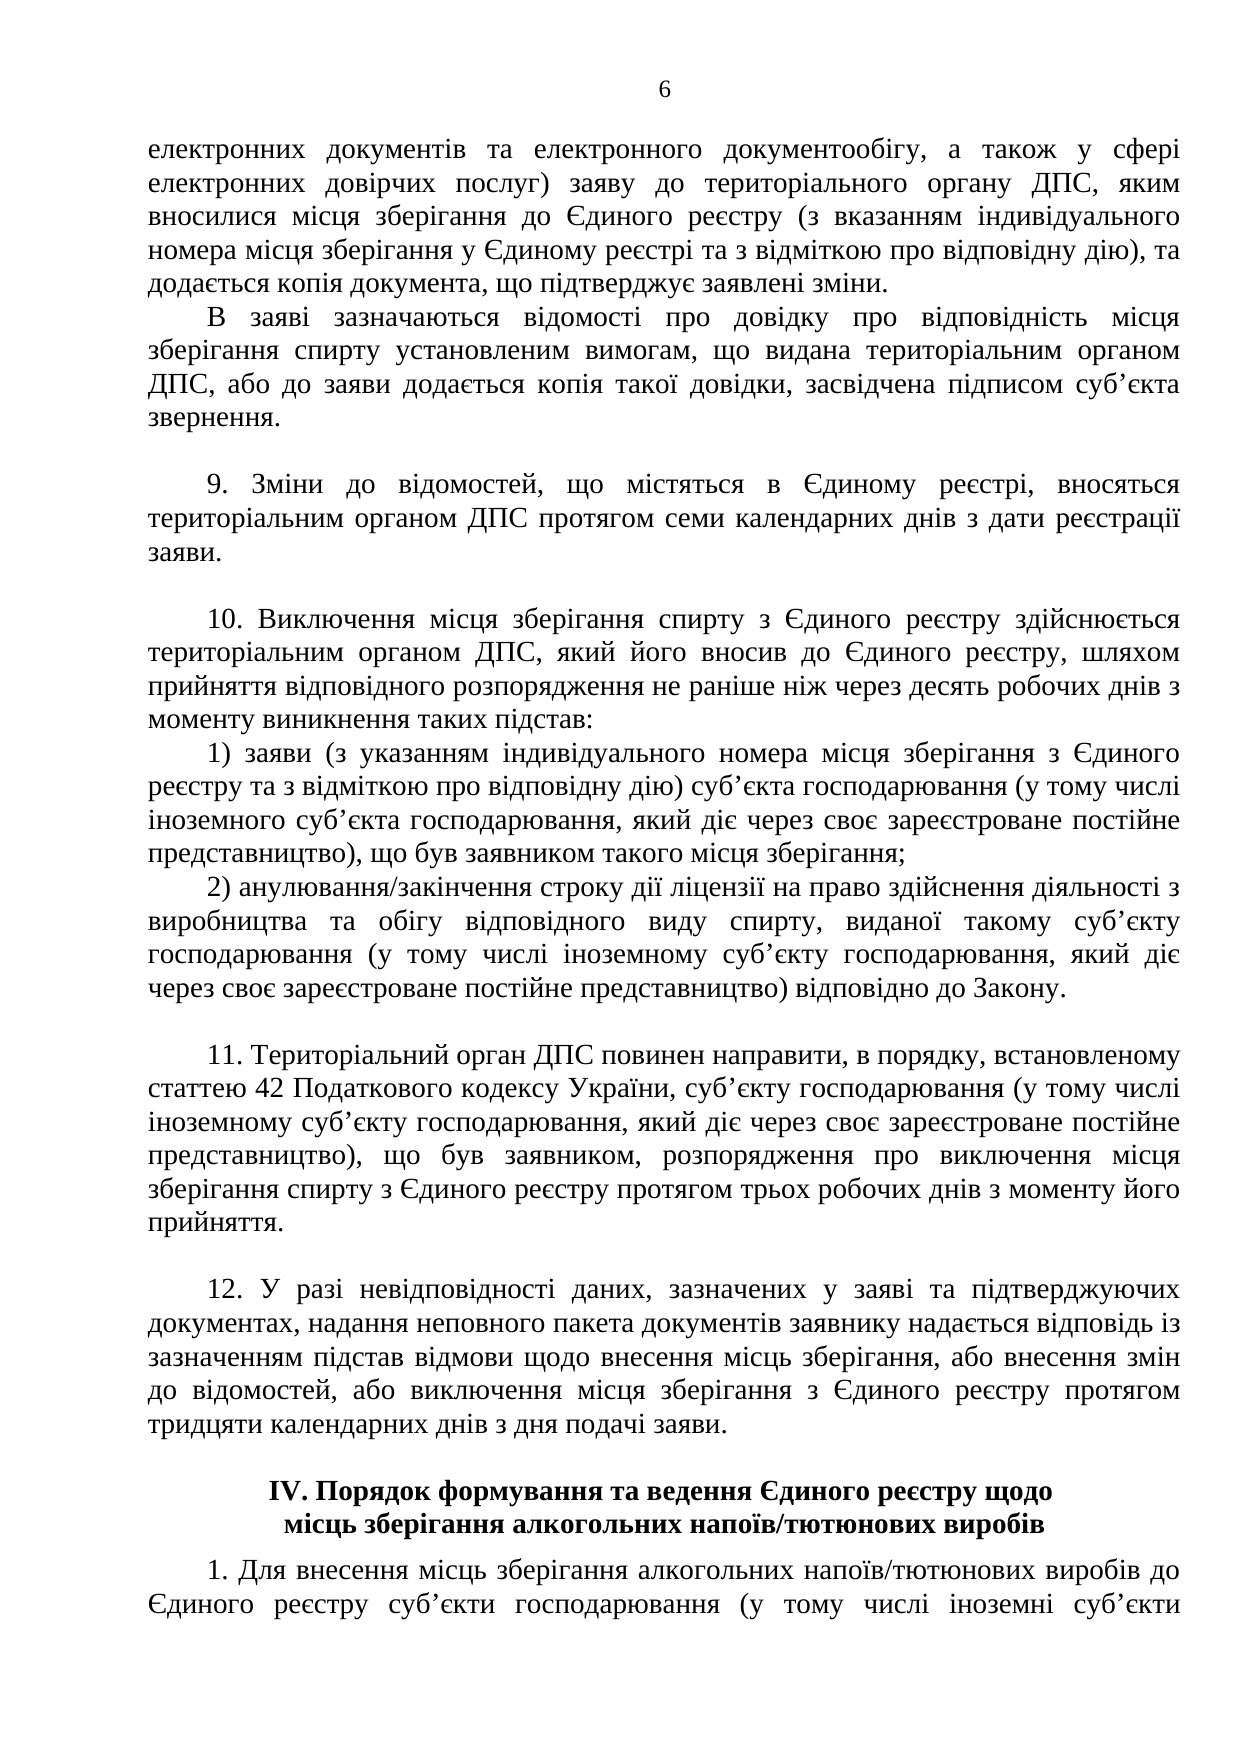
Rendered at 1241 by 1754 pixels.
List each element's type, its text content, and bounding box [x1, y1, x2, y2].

text В заяві зазначаються відомості про довідку про вiдповiднiсть місця зберігання спирту установленим вимогам, що видана територіальним органом ДПС, або до заяви додається копія такої довідки, засвідчена підписом суб’єкта звернення. [148, 299, 1181, 433]
text 10. Виключення місця зберігання спирту з Єдиного реєстру здійснюється територіальним органом ДПС, який його вносив до Єдиного реєстру, шляхом прийняття відповідного розпорядження не раніше ніж через десять робочих днів з моменту виникнення таких підстав: [148, 601, 1181, 735]
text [148, 1552, 1181, 1619]
text 12. У разі невідповідності даних, зазначених у заяві та підтверджуючих документах, надання неповного пакета документів заявнику надається відповідь із зазначенням підстав відмови щодо внесення місць зберігання, або внесення змін до відомостей, або виключення місця зберігання з Єдиного реєстру протягом тридцяти календарних днів з дня подачі заяви. [148, 1272, 1181, 1439]
text 9. Зміни до відомостей, що містяться в Єдиному реєстрі, вносяться територіальним органом ДПС протягом семи календарних днів з дати реєстрації заяви. [148, 467, 1181, 567]
text 2) анулювання/закінчення строку дії ліцензії на право здійснення діяльності з виробництва та обігу відповідного виду спирту, виданої такому суб’єкту господарювання (у тому числі іноземному суб’єкту господарювання, який діє через своє зареєстроване постійне представництво) відповідно до Закону. [148, 869, 1181, 1003]
text 11. Територіальний орган ДПС повинен направити, в порядку, встановленому статтею 42 Податкового кодексу України, суб’єкту господарювання (у тому числі іноземному суб’єкту господарювання, який діє через своє зареєстроване постійне представництво), що був заявником, розпорядження про виключення місця зберігання спирту з Єдиного реєстру протягом трьох робочих днів з моменту його прийняття. [148, 1037, 1181, 1238]
text 1) заяви (з указанням індивідуального номера місця зберігання з Єдиного реєстру та з відміткою про відповідну дію) суб’єкта господарювання (у тому числі іноземного суб’єкта господарювання, який діє через своє зареєстроване постійне представництво), що був заявником такого місця зберігання; [148, 735, 1181, 869]
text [148, 131, 1181, 299]
subtitle ІV. Порядок формування та ведення Єдиного реєстру щодо місць зберігання алкогольних напоїв/тютюнових виробів [148, 1473, 1181, 1540]
